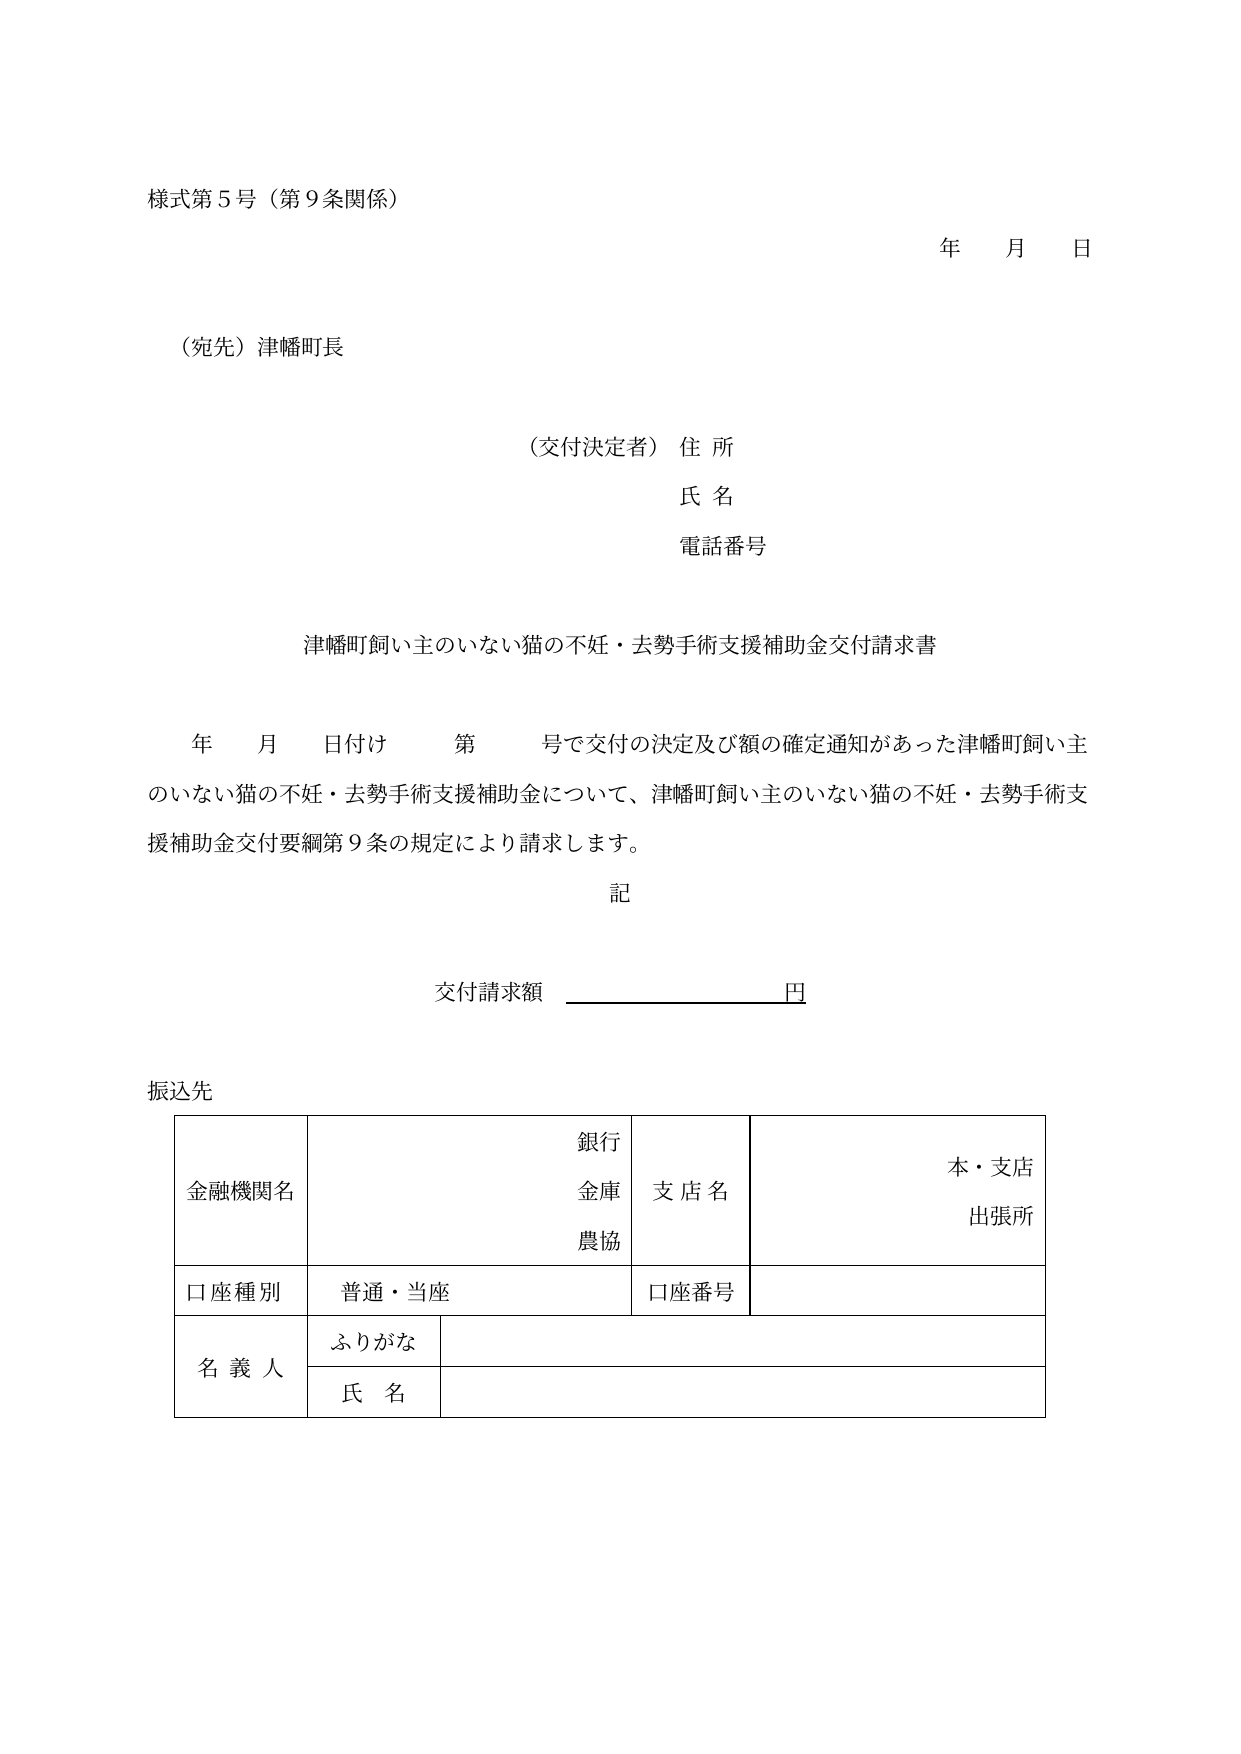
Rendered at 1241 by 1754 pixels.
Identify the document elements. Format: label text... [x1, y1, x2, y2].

text 様式第５号（第９条関係） [148, 173, 1092, 222]
text 記 [148, 867, 1092, 917]
table_cell 名義人 [175, 1316, 307, 1417]
text 電話番号 [148, 520, 1092, 569]
table_header 金融機関名 [175, 1116, 307, 1265]
table_cell [751, 1266, 1045, 1315]
table_cell 普通・当座 [308, 1266, 631, 1315]
text 振込先 [148, 1065, 1092, 1115]
table_cell 口座番号 [632, 1266, 749, 1315]
table_header 支店名 [632, 1116, 749, 1265]
table_cell 氏名 [308, 1367, 440, 1417]
table_cell 口座種別 [175, 1266, 307, 1315]
text （交付決定者） 住所 [148, 421, 1092, 470]
table_cell ふりがな [308, 1316, 440, 1366]
text 津幡町飼い主のいない猫の不妊・去勢手術支援補助金交付請求書 [148, 619, 1092, 669]
text 交付請求額 円 [148, 966, 1092, 1016]
text （宛先）津幡町長 [148, 322, 1092, 371]
text 年 月 日付け 第 号で交付の決定及び額の確定通知があった津幡町飼い主のいない猫の不妊・去勢手術支援補助金について、津幡町飼い主のいない猫の不妊・去勢手術支援補助金交付要綱第９条の規定により請求します。 [148, 718, 1092, 867]
text 氏名 [148, 470, 1092, 520]
table_header 本・支店 出張所 [751, 1116, 1045, 1265]
table_header 銀行 金庫 農協 [308, 1116, 631, 1265]
table_cell [441, 1316, 1045, 1366]
text 年 月 日 [148, 222, 1092, 272]
table_cell [441, 1367, 1045, 1417]
